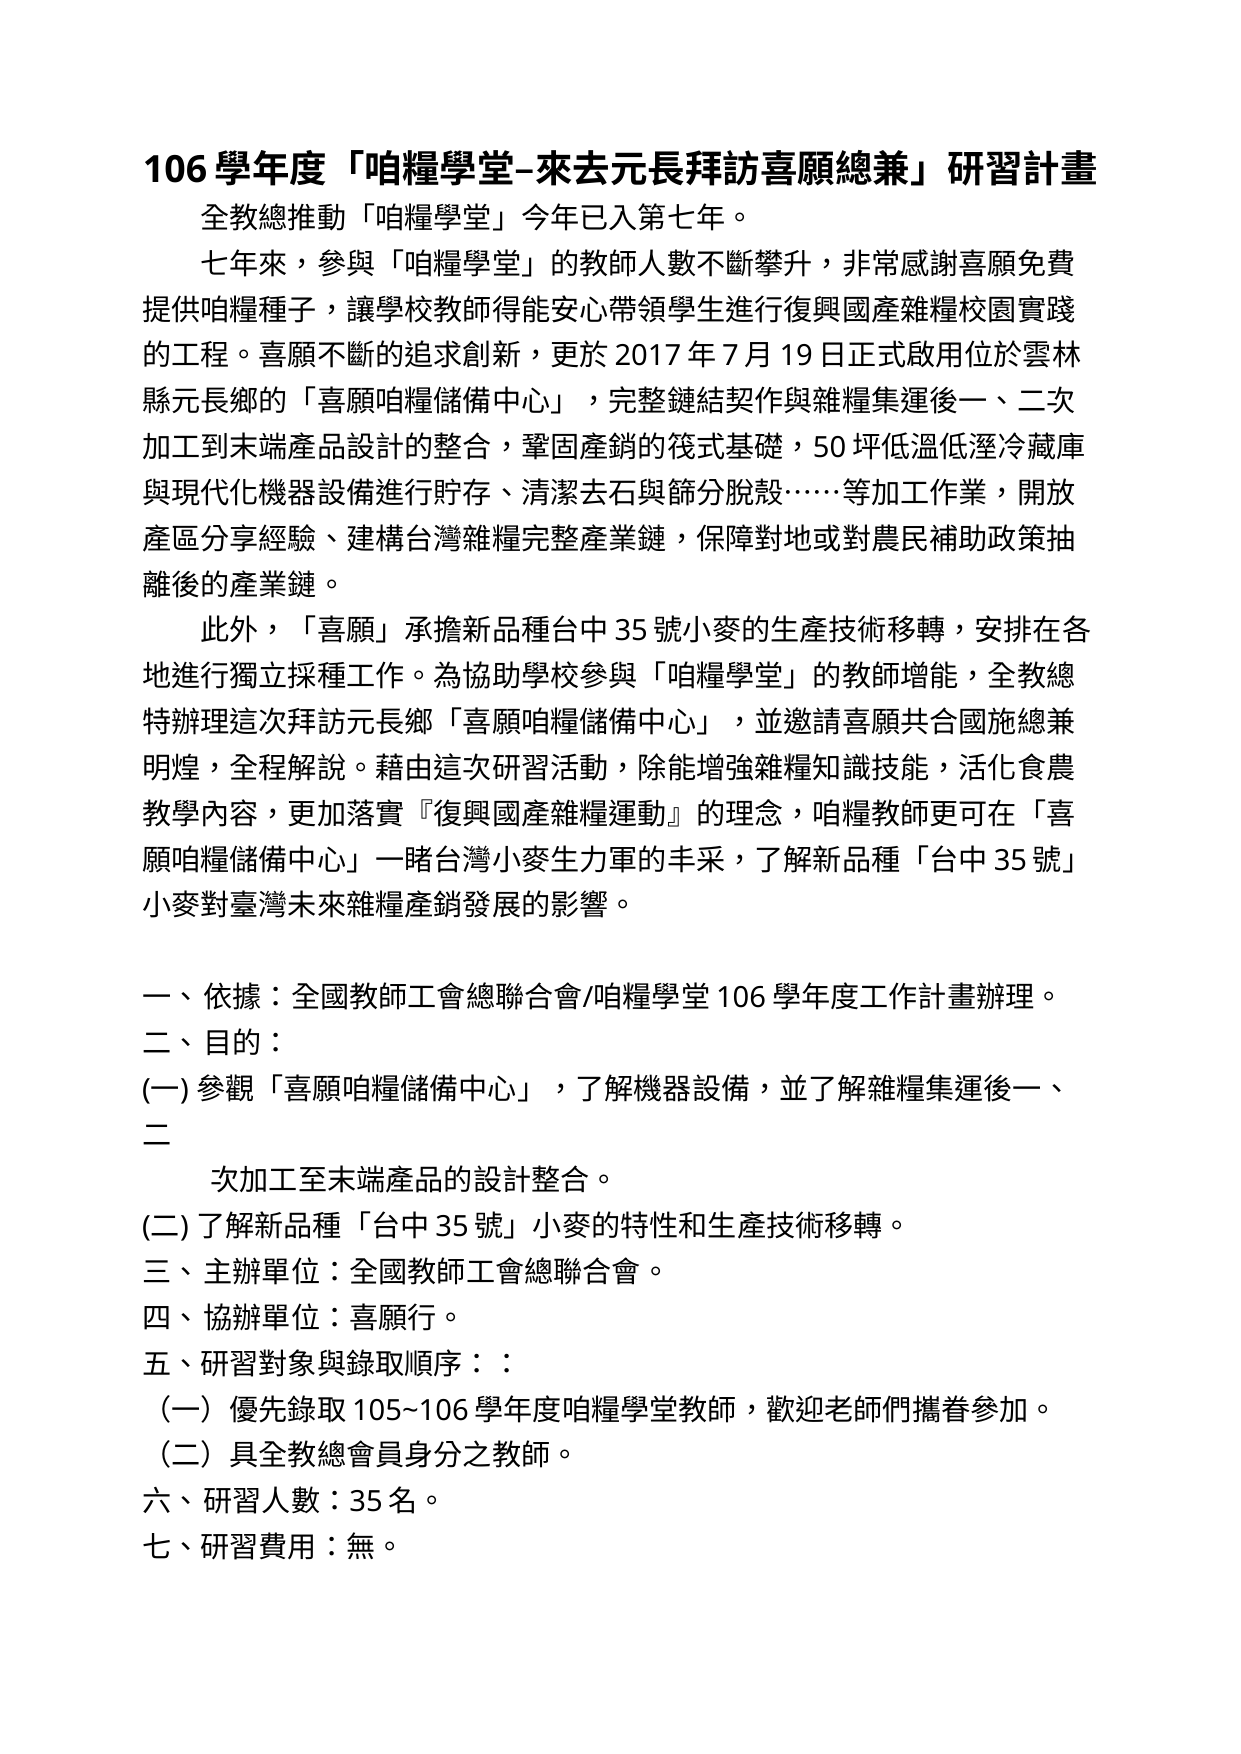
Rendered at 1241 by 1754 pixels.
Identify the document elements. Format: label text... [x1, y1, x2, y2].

text 此外，「喜願」承擔新品種台中35號小麥的生產技術移轉，安排在各地進行獨立採種工作。為協助學校參與「咱糧學堂」的教師增能，全教總特辦理這次拜訪元長鄉「喜願咱糧儲備中心」，並邀請喜願共合國施總兼明煌，全程解說。藉由這次研習活動，除能增強雜糧知識技能，活化食農教學內容，更加落實『復興國產雜糧運動』的理念，咱糧教師更可在「喜願咱糧儲備中心」一睹台灣小麥生力軍的丰采，了解新品種「台中35號」小麥對臺灣未來雜糧產銷發展的影響。 [142, 604, 1098, 925]
text 四、 協辦單位：喜願行。 [142, 1292, 1098, 1337]
text （一）優先錄取105~106學年度咱糧學堂教師，歡迎老師們攜眷參加。 [142, 1383, 1098, 1429]
text 七年來，參與「咱糧學堂」的教師人數不斷攀升，非常感謝喜願免費提供咱糧種子，讓學校教師得能安心帶領學生進行復興國產雜糧校園實踐的工程。喜願不斷的追求創新，更於2017年7月19日正式啟用位於雲林縣元長鄉的「喜願咱糧儲備中心」，完整鏈結契作與雜糧集運後一、二次加工到末端產品設計的整合，鞏固產銷的筏式基礎，50坪低溫低溼冷藏庫與現代化機器設備進行貯存、清潔去石與篩分脫殼……等加工作業，開放產區分享經驗、建構台灣雜糧完整產業鏈，保障對地或對農民補助政策抽離後的產業鏈。 [142, 237, 1098, 604]
text 106學年度「咱糧學堂–來去元長拜訪喜願總兼」研習計畫 [142, 146, 1098, 192]
text 三、 主辦單位：全國教師工會總聯合會。 [142, 1246, 1098, 1292]
text 一、 依據：全國教師工會總聯合會/咱糧學堂106學年度工作計畫辦理。 [142, 971, 1098, 1017]
text 七、研習費用：無。 [142, 1521, 1098, 1567]
text 六、 研習人數：35名。 [142, 1475, 1098, 1521]
text (一) 參觀「喜願咱糧儲備中心」，了解機器設備，並了解雜糧集運後一、二 [142, 1062, 1098, 1154]
text 全教總推動「咱糧學堂」今年已入第七年。 [142, 192, 1098, 237]
text 次加工至末端產品的設計整合。 [142, 1154, 1098, 1200]
text 五、研習對象與錄取順序：： [142, 1337, 1098, 1383]
text (二) 了解新品種「台中35號」小麥的特性和生產技術移轉。 [142, 1200, 1098, 1246]
text 二、 目的： [142, 1017, 1098, 1062]
text （二）具全教總會員身分之教師。 [142, 1429, 1098, 1475]
